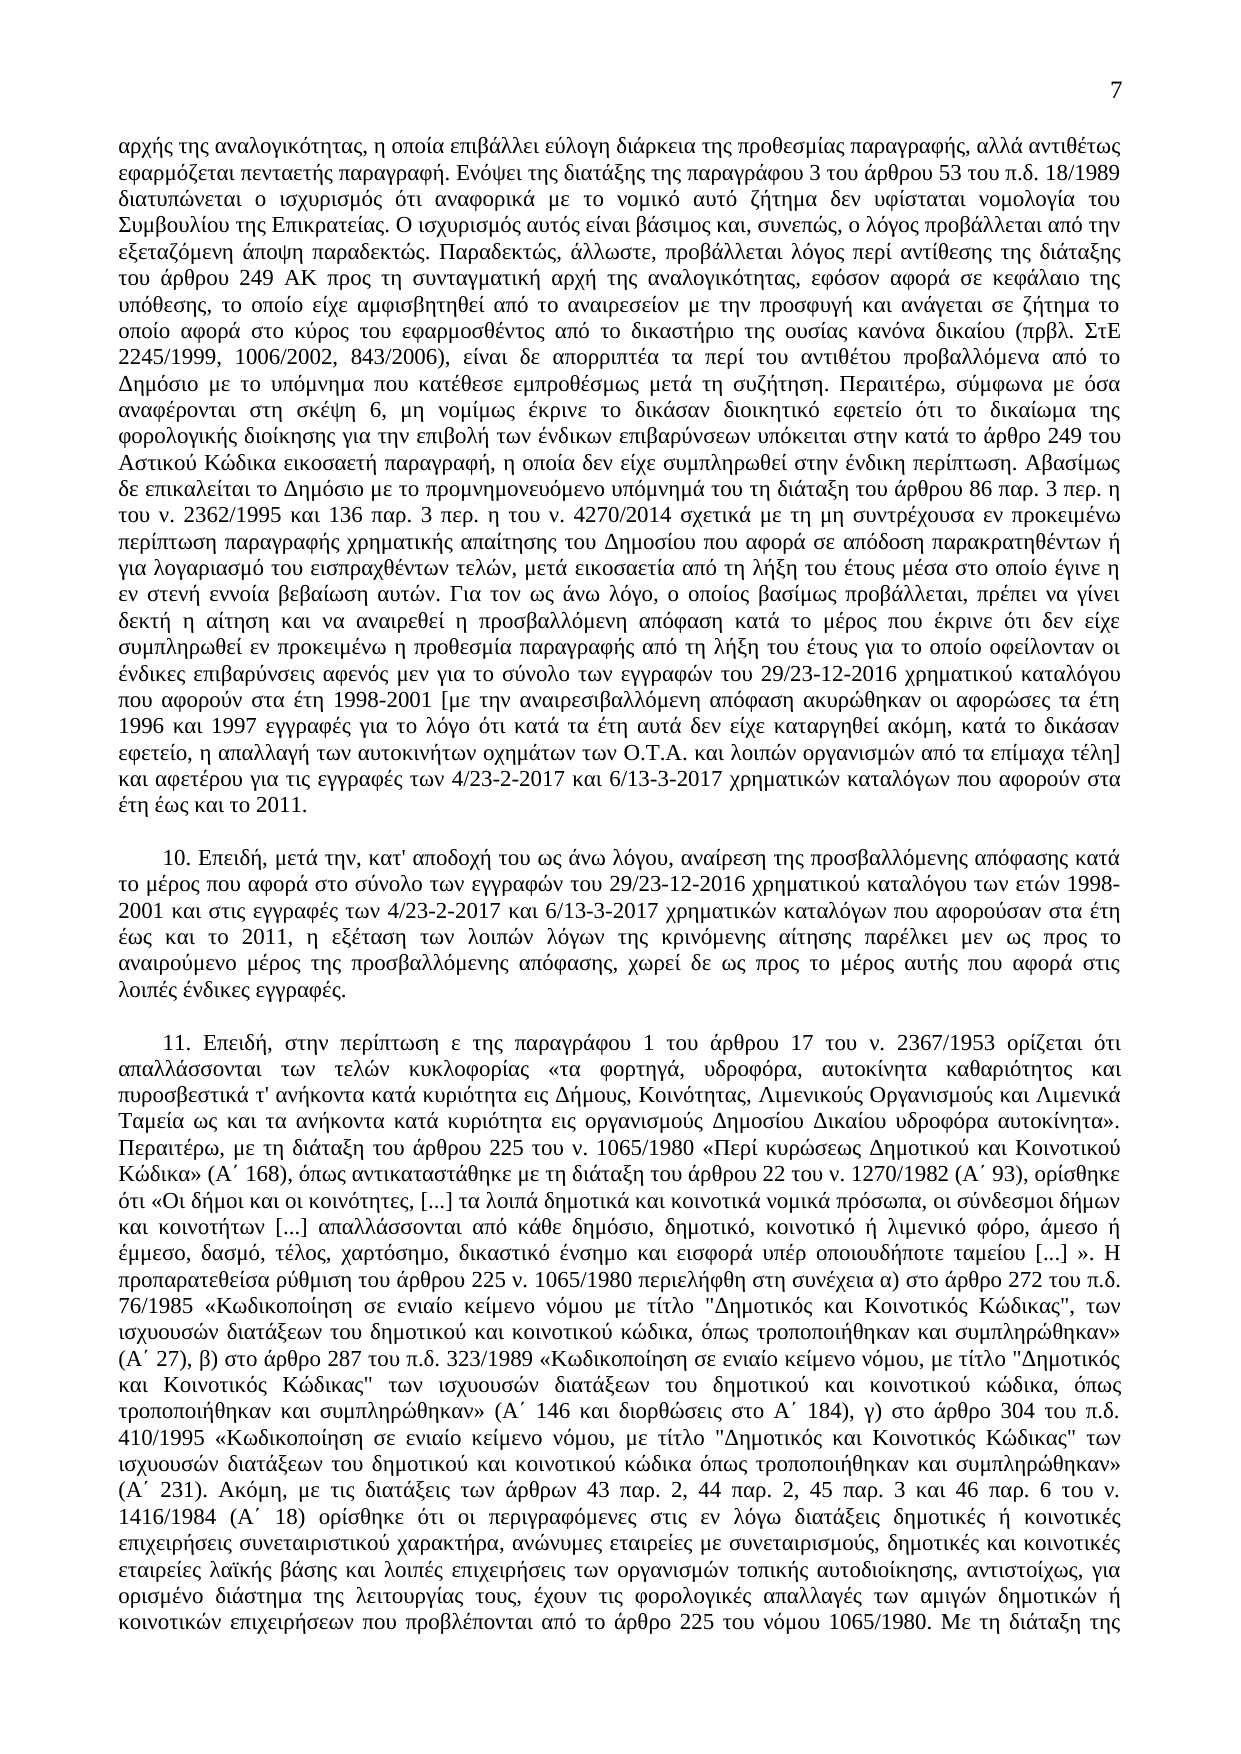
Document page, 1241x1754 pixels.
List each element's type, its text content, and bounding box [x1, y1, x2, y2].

text 10. Επειδή, μετά την, κατ' αποδοχή του ως άνω λόγου, αναίρεση της προσβαλλόμενης απόφασης κατά το μέρος που αφορά στο σύνολο των εγγραφών του 29/23-12-2016 χρηματικού καταλόγου των ετών 1998-2001 και στις εγγραφές των 4/23-2-2017 και 6/13-3-2017 χρηματικών καταλόγων που αφορούσαν στα έτη έως και το 2011, η εξέταση των λοιπών λόγων της κρινόμενης αίτησης παρέλκει μεν ως προς το αναιρούμενο μέρος της προσβαλλόμενης απόφασης, χωρεί δε ως προς το μέρος αυτής που αφορά στις λοιπές ένδικες εγγραφές. [118, 844, 1122, 1002]
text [118, 132, 1122, 818]
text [118, 1028, 1122, 1635]
